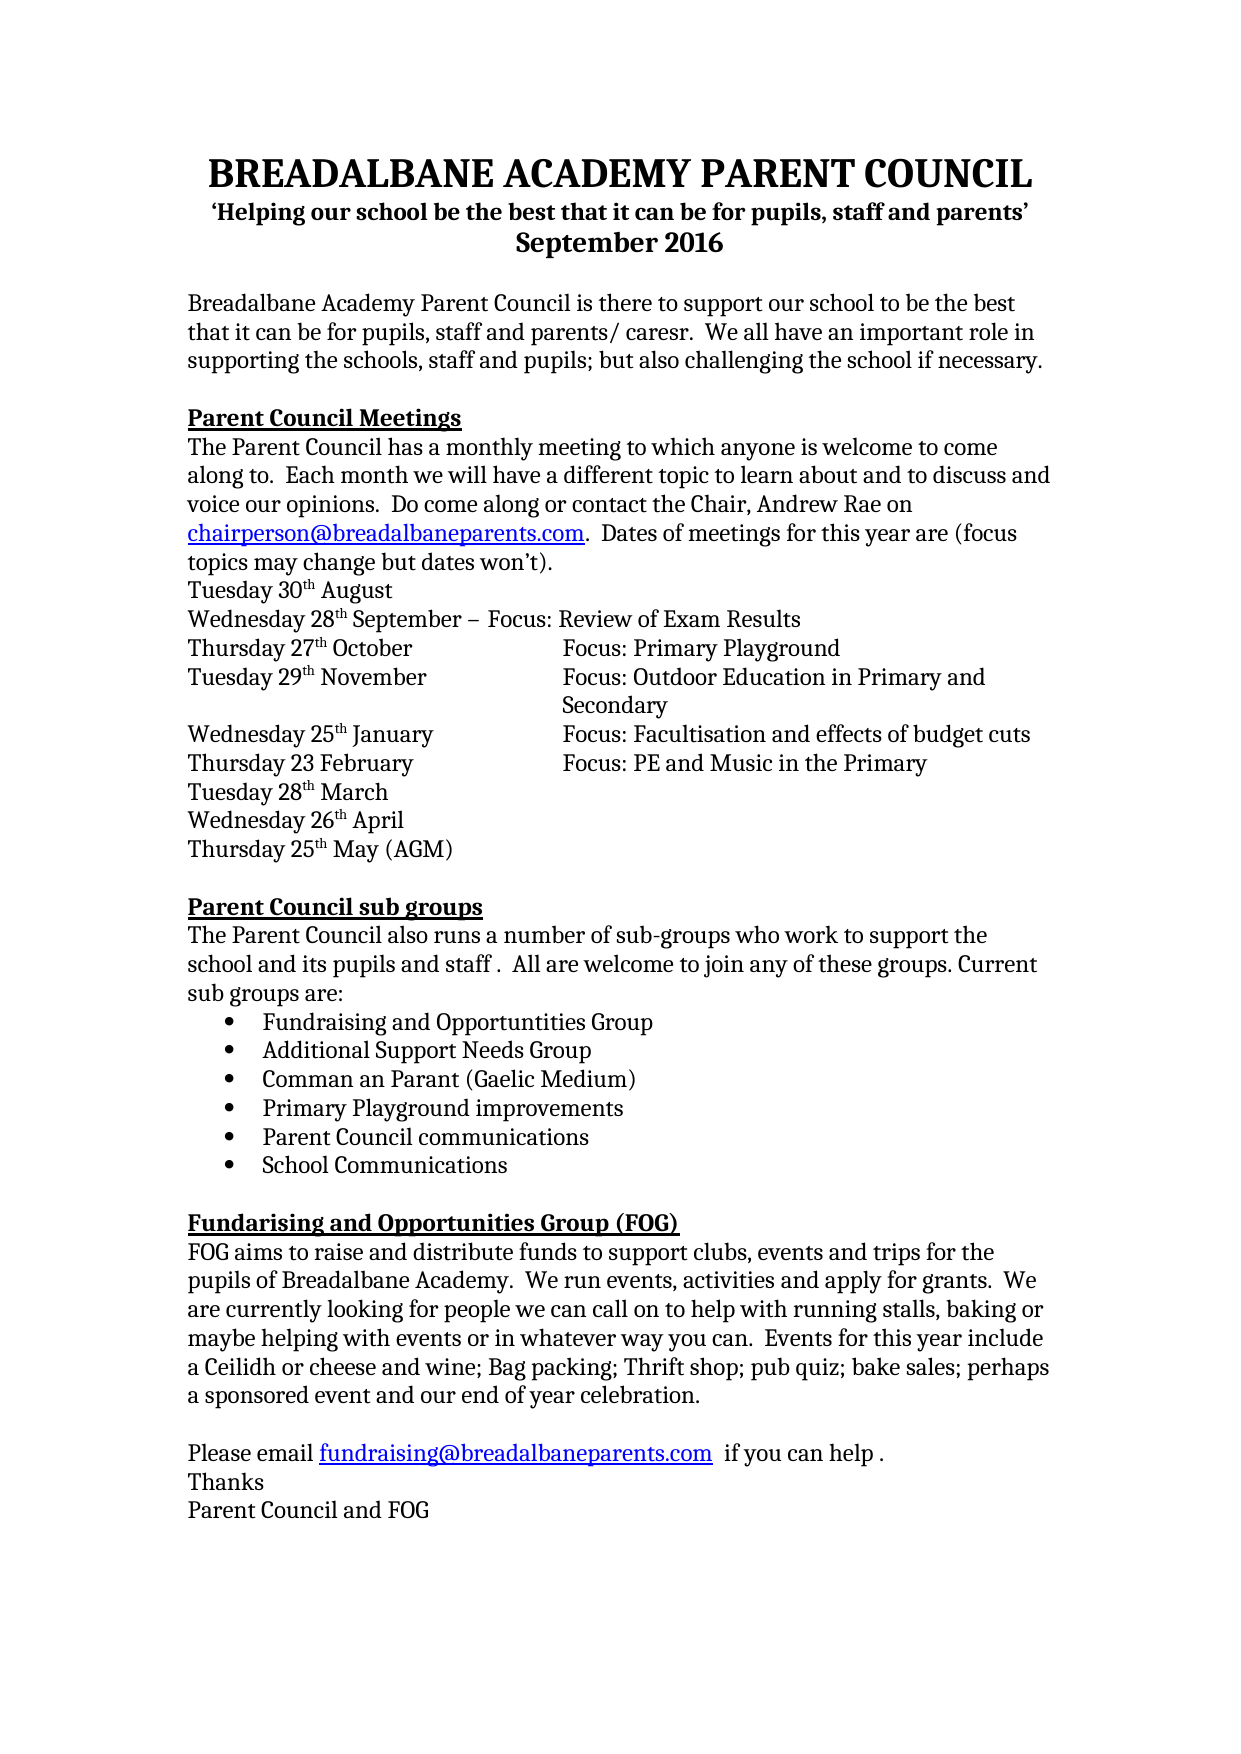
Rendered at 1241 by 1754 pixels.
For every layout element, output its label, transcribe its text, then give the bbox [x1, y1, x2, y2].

text Tuesday 29th November Focus: Outdoor Education in Primary and Secondary [187, 663, 1053, 720]
text FOG aims to raise and distribute funds to support clubs, events and trips for the pupils of Breadalbane Academy. We run events, activities and apply for grants. We are currently looking for people we can call on to help with running stalls, baking or maybe helping with events or in whatever way you can. Events for this year include a Ceilidh or cheese and wine; Bag packing; Thrift shop; pub quiz; bake sales; perhaps a sponsored event and our end of year celebration. [187, 1238, 1053, 1410]
text Tuesday 28th March [187, 778, 1053, 806]
text Thanks [187, 1468, 1053, 1496]
text Breadalbane Academy Parent Council is there to support our school to be the best that it can be for pupils, staff and parents/ caresr. We all have an important role in supporting the schools, staff and pupils; but also challenging the school if necessary. [187, 289, 1053, 375]
text Parent Council and FOG [187, 1496, 1053, 1525]
list Additional Support Needs Group [225, 1036, 1053, 1065]
text Parent Council sub groups [187, 893, 1053, 921]
text Fundarising and Opportunities Group (FOG) [187, 1209, 1053, 1238]
text Wednesday 25th January Focus: Facultisation and effects of budget cuts [187, 720, 1053, 749]
text Parent Council Meetings [187, 404, 1053, 433]
text September 2016 [187, 227, 1053, 260]
list Comman an Parant (Gaelic Medium) [225, 1065, 1053, 1094]
list School Communications [225, 1151, 1053, 1180]
text Thursday 23 February Focus: PE and Music in the Primary [187, 749, 1053, 778]
text The Parent Council also runs a number of sub-groups who work to support the school and its pupils and staff . All are welcome to join any of these groups. Current sub groups are: [187, 921, 1053, 1008]
text The Parent Council has a monthly meeting to which anyone is welcome to come along to. Each month we will have a different topic to learn about and to discuss and voice our opinions. Do come along or contact the Chair, Andrew Rae on chairperson@breadalbaneparents.com. Dates of meetings for this year are (focus topics may change but dates won’t). [187, 433, 1053, 576]
text BREADALBANE ACADEMY PARENT COUNCIL [187, 150, 1053, 198]
text Please email fundraising@breadalbaneparents.com if you can help . [187, 1439, 1053, 1468]
text Thursday 27th October Focus: Primary Playground [187, 634, 1053, 663]
text Wednesday 28th September – Focus: Review of Exam Results [187, 605, 1053, 634]
text Thursday 25th May (AGM) [187, 835, 1053, 864]
list Primary Playground improvements [225, 1094, 1053, 1123]
text Wednesday 26th April [187, 806, 1053, 835]
text ‘Helping our school be the best that it can be for pupils, staff and parents’ [187, 198, 1053, 227]
list Parent Council communications [225, 1123, 1053, 1151]
text Tuesday 30th August [187, 576, 1053, 605]
list Fundraising and Opportuntities Group [225, 1008, 1053, 1036]
